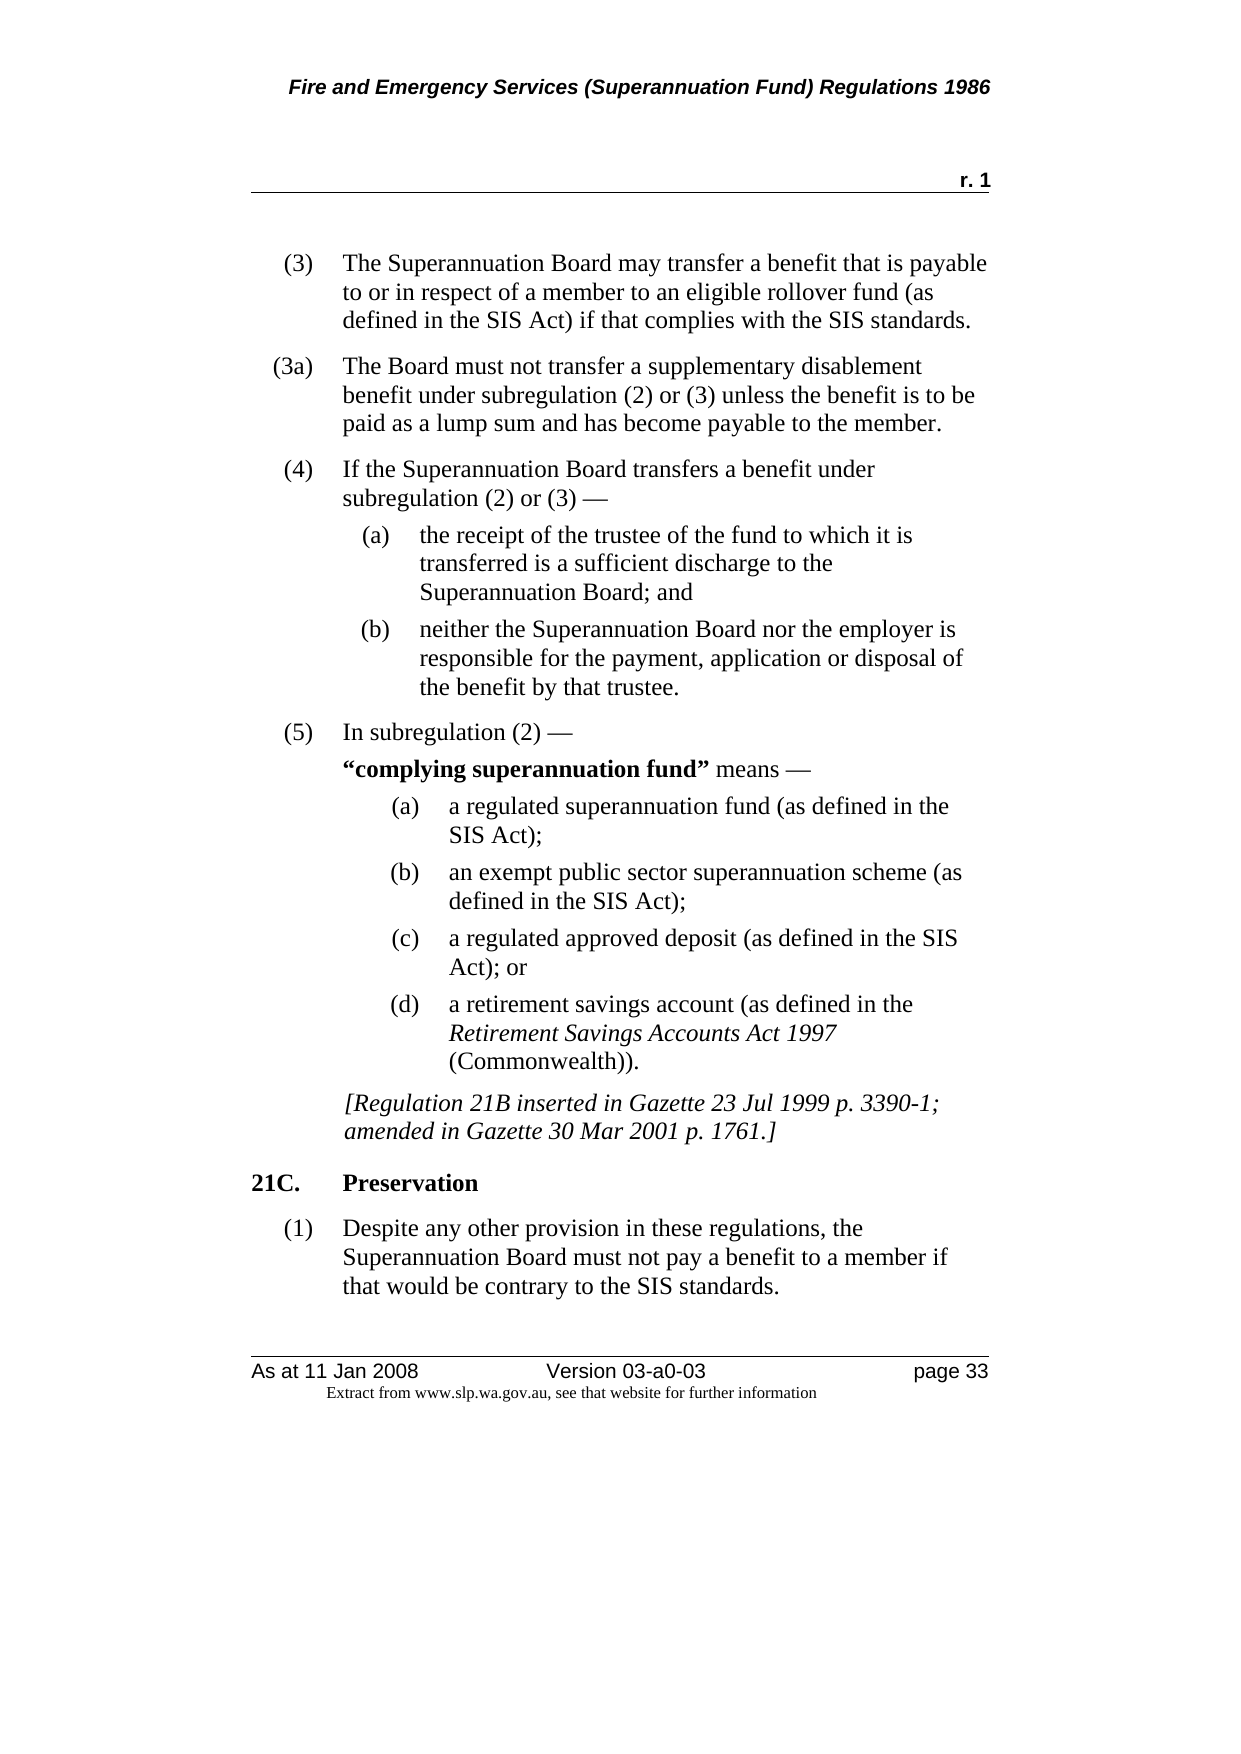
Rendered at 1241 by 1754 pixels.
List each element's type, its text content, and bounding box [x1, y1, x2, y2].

text [Regulation 21B inserted in Gazette 23 Jul 1999 p. 3390-1; amended in Gazette 30 Mar 2001 p. 1761.] [251, 1088, 989, 1145]
text (d) a retirement savings account (as defined in the Retirement Savings Accounts Act 1997 (Commonwealth)). [251, 989, 989, 1075]
text (b) an exempt public sector superannuation scheme (as defined in the SIS Act); [251, 857, 989, 915]
text (a) a regulated superannuation fund (as defined in the SIS Act); [251, 791, 989, 849]
text (4) If the Superannuation Board transfers a benefit under subregulation (2) or (3) — [251, 454, 989, 511]
text (5) In subregulation (2) — [251, 717, 989, 746]
text (3a) The Board must not transfer a supplementary disablement benefit under subregulation (2) or (3) unless the benefit is to be paid as a lump sum and has become payable to the member. [251, 351, 989, 437]
subtitle 21C. Preservation [251, 1168, 989, 1197]
text (a) the receipt of the trustee of the fund to which it is transferred is a sufficient discharge to the Superannuation Board; and [251, 520, 989, 606]
text (c) a regulated approved deposit (as defined in the SIS Act); or [251, 923, 989, 981]
text (1) Despite any other provision in these regulations, the Superannuation Board must not pay a benefit to a member if that would be contrary to the SIS standards. [251, 1213, 989, 1300]
text “complying superannuation fund” means — [251, 754, 989, 783]
text (b) neither the Superannuation Board nor the employer is responsible for the payment, application or disposal of the benefit by that trustee. [251, 614, 989, 701]
text (3) The Superannuation Board may transfer a benefit that is payable to or in respect of a member to an eligible rollover fund (as defined in the SIS Act) if that complies with the SIS standards. [251, 248, 989, 334]
